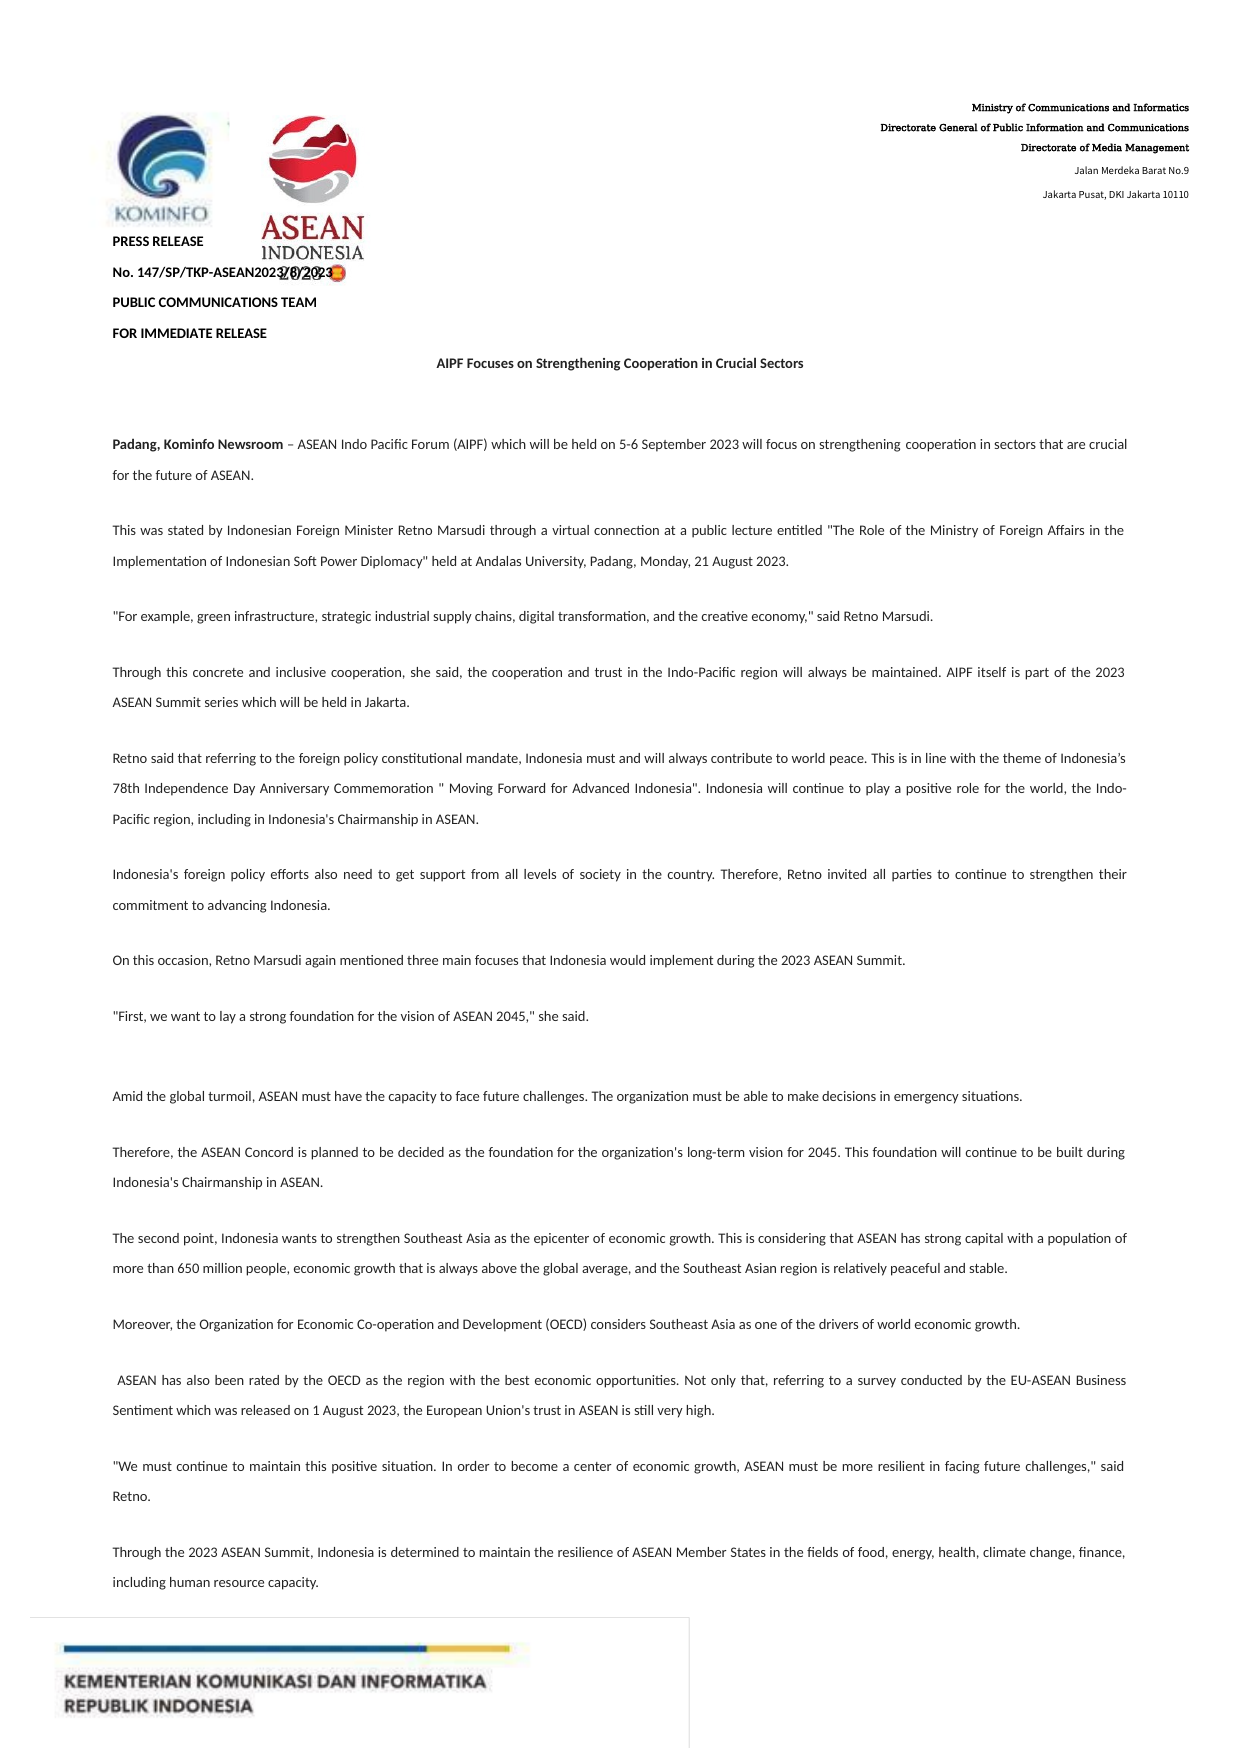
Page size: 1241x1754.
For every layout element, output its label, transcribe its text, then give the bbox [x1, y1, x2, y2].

text Amid the global turmoil, ASEAN must have the capacity to face future challenges. The organization must be able to make decisions in emergency situations. [112, 1075, 1128, 1106]
text No. 147/SP/TKP-ASEAN2023/8/2023 [112, 251, 1128, 281]
text "For example, green infrastructure, strategic industrial supply chains, digital transformation, and the creative economy," said Retno Marsudi. [112, 595, 1128, 625]
text Therefore, the ASEAN Concord is planned to be decided as the foundation for the organization's long-term vision for 2045. This foundation will continue to be built during Indonesia's Chairmanship in ASEAN. [112, 1131, 1128, 1192]
text FOR IMMEDIATE RELEASE [112, 312, 1128, 342]
text Moreover, the Organization for Economic Co-operation and Development (OECD) considers Southeast Asia as one of the drivers of world economic growth. [112, 1303, 1128, 1333]
text Indonesia's foreign policy efforts also need to get support from all levels of society in the country. Therefore, Retno invited all parties to continue to strengthen their commitment to advancing Indonesia. [112, 853, 1128, 914]
text Retno said that referring to the foreign policy constitutional mandate, Indonesia must and will always contribute to world peace. This is in line with the theme of Indonesia’s 78th Independence Day Anniversary Commemoration " Moving Forward for Advanced Indonesia". Indonesia will continue to play a positive role for the world, the Indo-Pacific region, including in Indonesia's Chairmanship in ASEAN. [112, 736, 1128, 828]
text "We must continue to maintain this positive situation. In order to become a center of economic growth, ASEAN must be more resilient in facing future challenges," said Retno. [112, 1444, 1128, 1505]
text AIPF Focuses on Strengthening Cooperation in Crucial Sectors [112, 342, 1128, 373]
text Through this concrete and inclusive cooperation, she said, the cooperation and trust in the Indo-Pacific region will always be maintained. AIPF itself is part of the 2023 ASEAN Summit series which will be held in Jakarta. [112, 650, 1128, 711]
text Through the 2023 ASEAN Summit, Indonesia is determined to maintain the resilience of ASEAN Member States in the fields of food, energy, health, climate change, finance, including human resource capacity. [112, 1530, 1128, 1591]
text "First, we want to lay a strong foundation for the vision of ASEAN 2045," she said. [112, 994, 1128, 1025]
picture [61, 85, 230, 256]
picture [30, 1616, 691, 1748]
text This was stated by Indonesian Foreign Minister Retno Marsudi through a virtual connection at a public lecture entitled "The Role of the Ministry of Foreign Affairs in the Implementation of Indonesian Soft Power Diplomacy" held at Andalas University, Padang, Monday, 21 August 2023. [112, 509, 1128, 570]
text The second point, Indonesia wants to strengthen Southeast Asia as the epicenter of economic growth. This is considering that ASEAN has strong capital with a population of more than 650 million people, economic growth that is always above the global average, and the Southeast Asian region is relatively peaceful and stable. [112, 1217, 1128, 1278]
text PRESS RELEASE [112, 220, 1128, 251]
picture [260, 115, 371, 220]
text On this occasion, Retno Marsudi again mentioned three main focuses that Indonesia would implement during the 2023 ASEAN Summit. [112, 939, 1128, 969]
text ASEAN has also been rated by the OECD as the region with the best economic opportunities. Not only that, referring to a survey conducted by the EU-ASEAN Business Sentiment which was released on 1 August 2023, the European Union's trust in ASEAN is still very high. [112, 1358, 1128, 1419]
text Padang, Kominfo Newsroom – ASEAN Indo Pacific Forum (AIPF) which will be held on 5-6 September 2023 will focus on strengthening cooperation in sectors that are crucial for the future of ASEAN. [112, 423, 1128, 484]
text PUBLIC COMMUNICATIONS TEAM [112, 281, 1128, 312]
